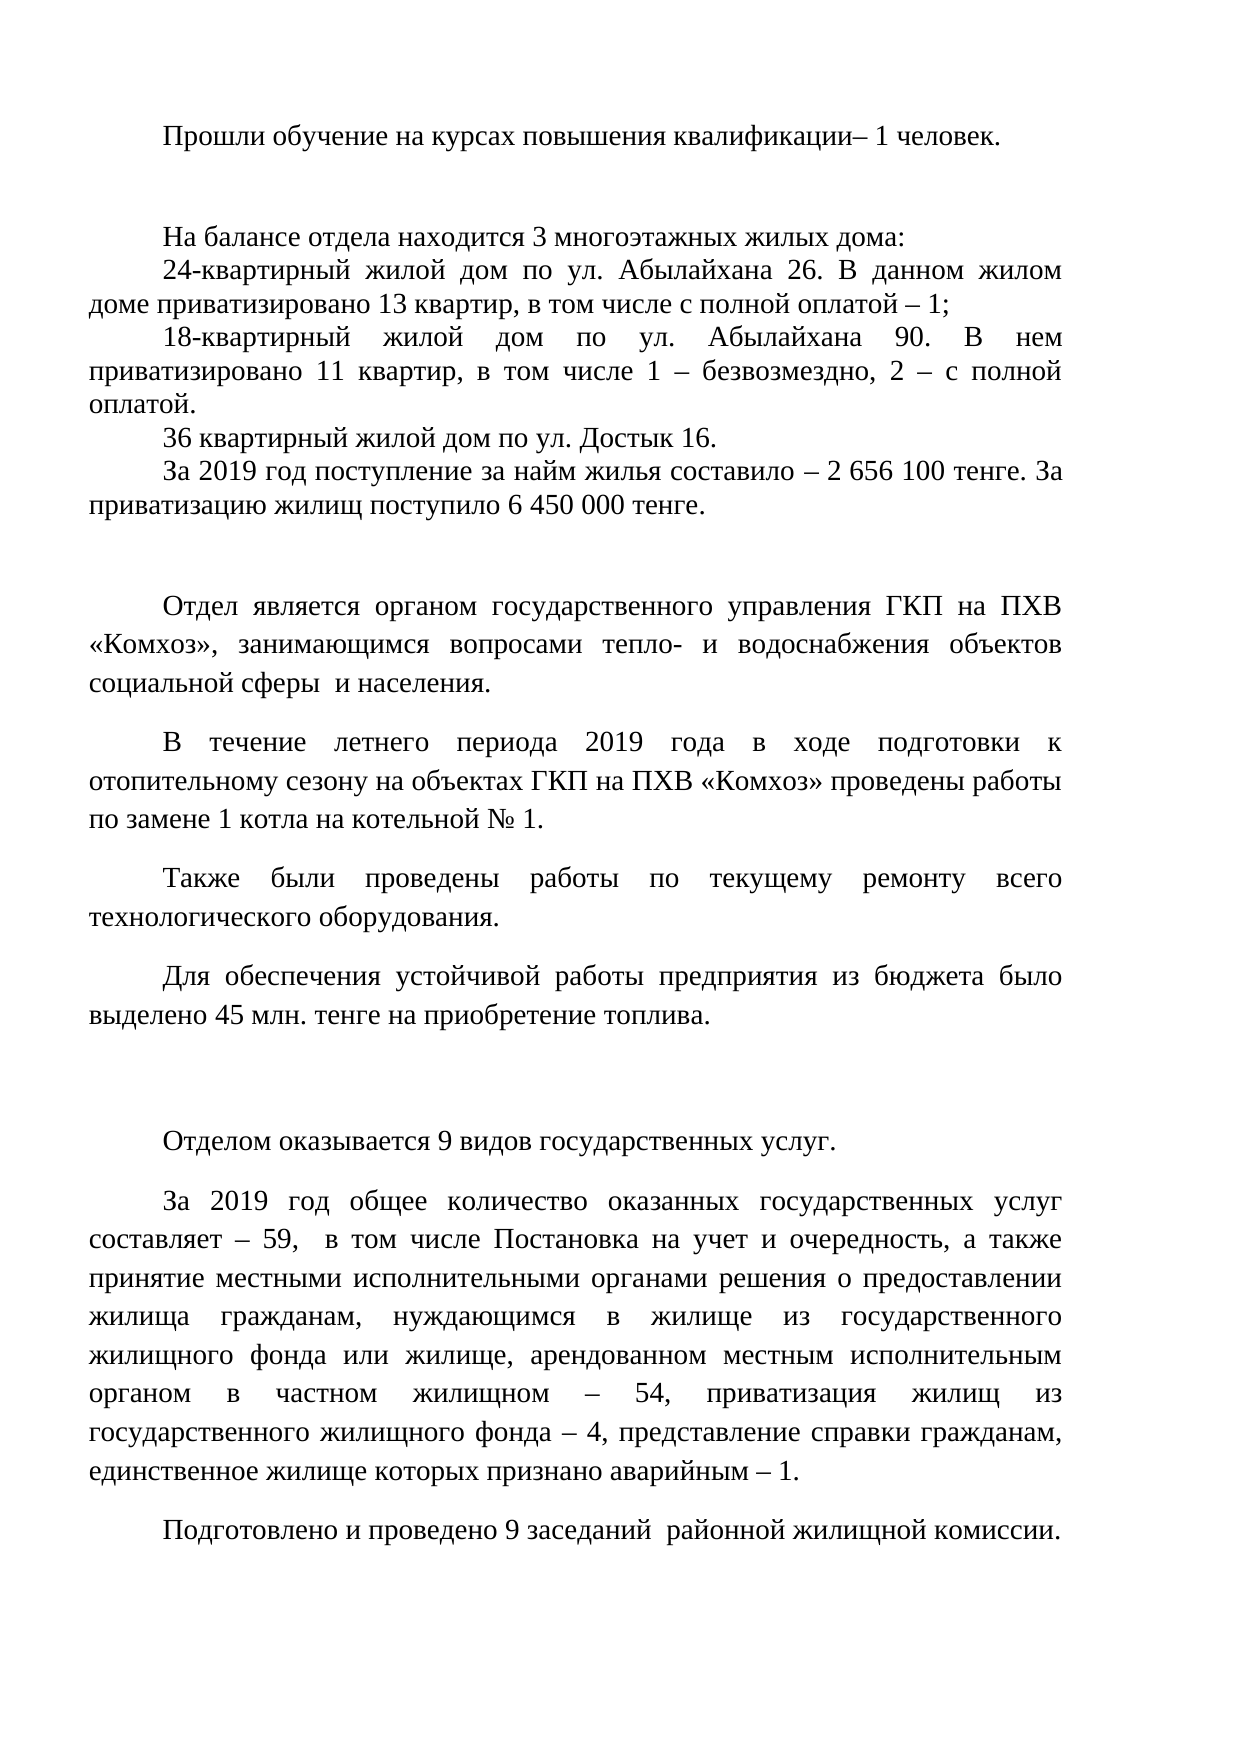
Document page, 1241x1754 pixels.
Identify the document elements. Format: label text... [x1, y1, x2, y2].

text Отдел является органом государственного управления ГКП на ПХВ «Комхоз», занимающимся вопросами тепло- и водоснабжения объектов социальной сферы и населения. [88, 588, 1063, 698]
text В течение летнего периода 2019 года в ходе подготовки к отопительному сезону на объектах ГКП на ПХВ «Комхоз» проведены работы по замене 1 котла на котельной № 1. [88, 724, 1063, 835]
text Подготовлено и проведено 9 заседаний районной жилищной комиссии. [88, 1512, 1063, 1546]
text 36 квартирный жилой дом по ул. Достык 16. [88, 420, 1063, 453]
text На балансе отдела находится 3 многоэтажных жилых дома: [88, 219, 1063, 252]
text Отделом оказывается 9 видов государственных услуг. [88, 1123, 1063, 1157]
text 24-квартирный жилой дом по ул. Абылайхана 26. В данном жилом доме приватизировано 13 квартир, в том числе с полной оплатой – 1; [88, 252, 1063, 319]
text 18-квартирный жилой дом по ул. Абылайхана 90. В нем приватизировано 11 квартир, в том числе 1 – безвозмездно, 2 – с полной оплатой. [88, 319, 1063, 420]
text Прошли обучение на курсах повышения квалификации– 1 человек. [88, 118, 1063, 152]
text Для обеспечения устойчивой работы предприятия из бюджета было выделено 45 млн. тенге на приобретение топлива. [88, 958, 1063, 1031]
text Также были проведены работы по текущему ремонту всего технологического оборудования. [88, 861, 1063, 933]
text За 2019 год общее количество оказанных государственных услуг составляет – 59, в том числе Постановка на учет и очередность, а также принятие местными исполнительными органами решения о предоставлении жилища гражданам, нуждающимся в жилище из государственного жилищного фонда или жилище, арендованном местным исполнительным органом в частном жилищном – 54, приватизация жилищ из государственного жилищного фонда – 4, представление справки гражданам, единственное жилище которых признано аварийным – 1. [88, 1183, 1063, 1486]
text За 2019 год поступление за найм жилья составило – 2 656 100 тенге. За приватизацию жилищ поступило 6 450 000 тенге. [88, 453, 1063, 521]
